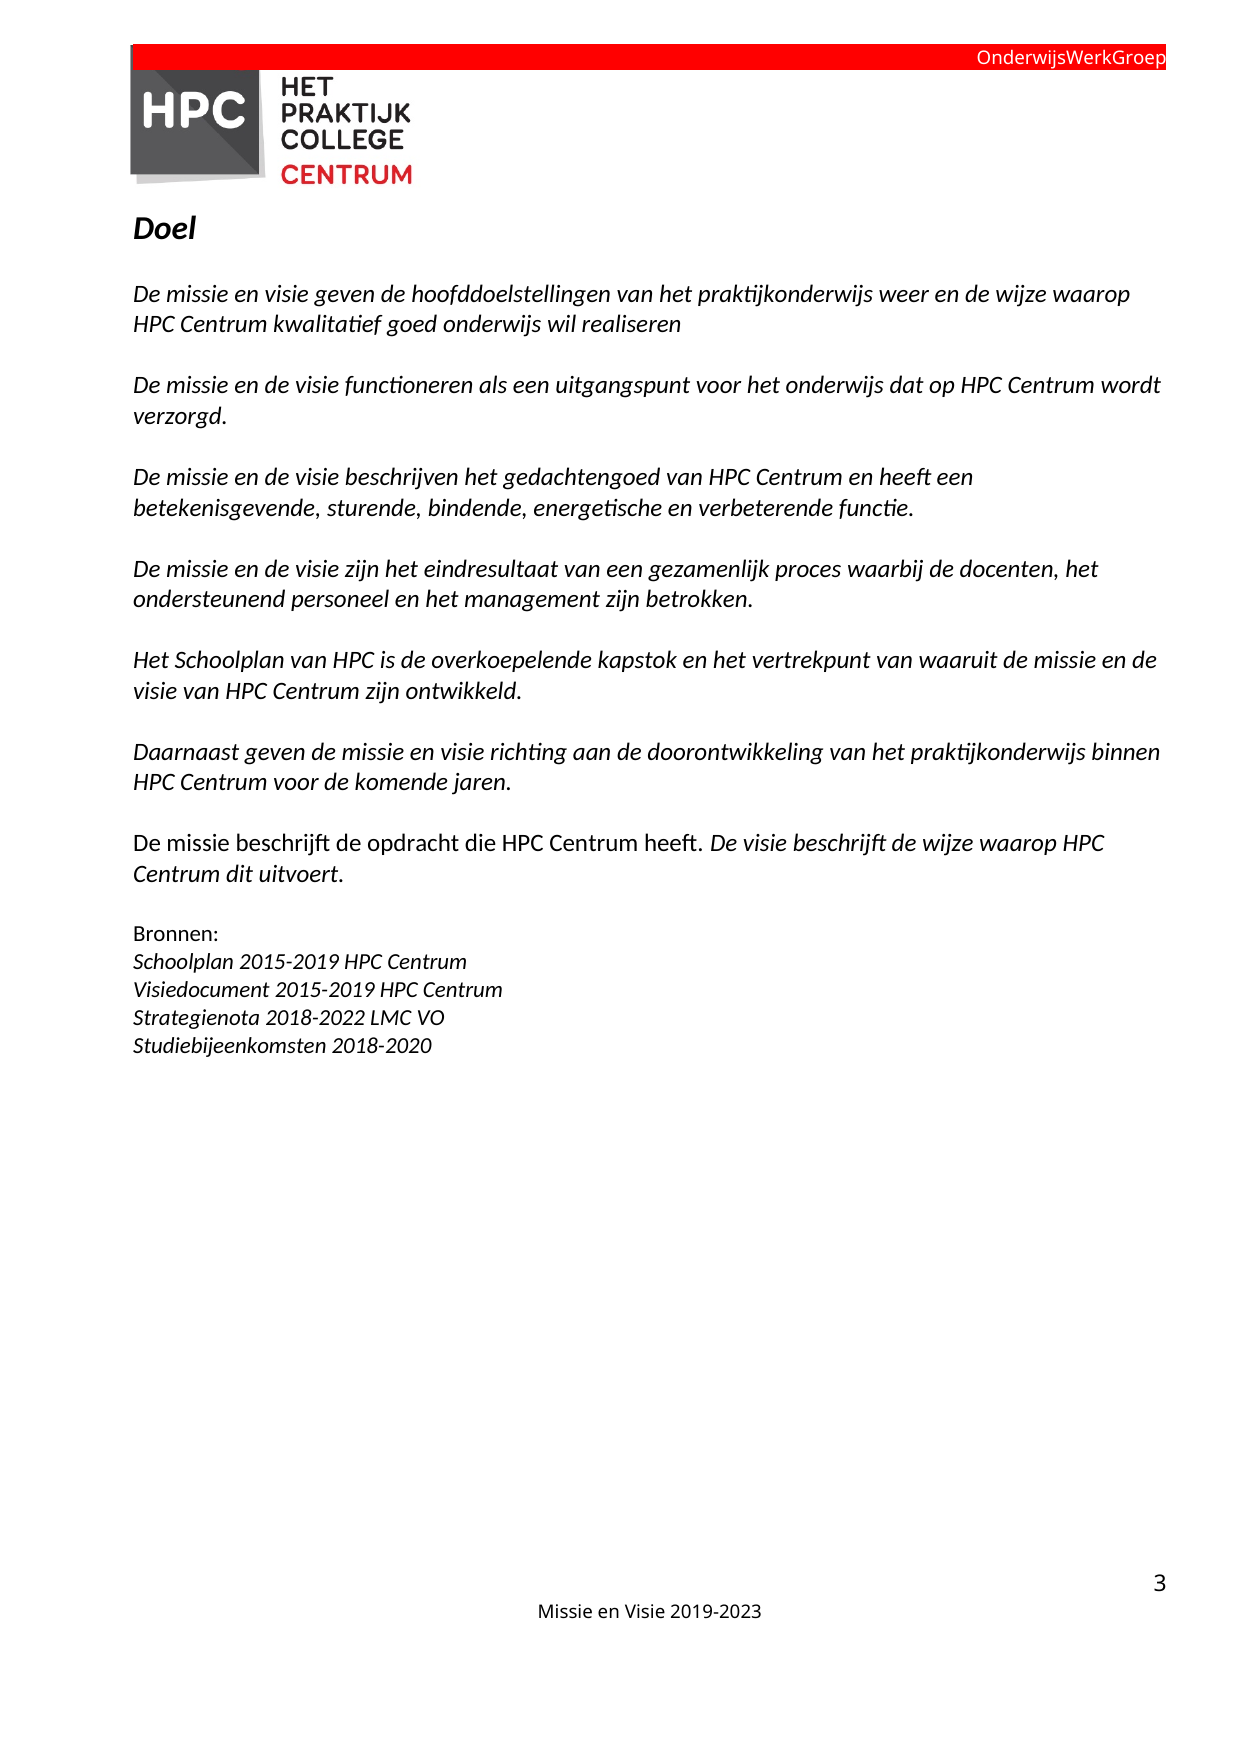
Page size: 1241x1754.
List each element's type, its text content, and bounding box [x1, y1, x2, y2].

text De missie en visie geven de hoofddoelstellingen van het praktijkonderwijs weer en de wijze waarop HPC Centrum kwalitatief goed onderwijs wil realiseren [133, 278, 1166, 339]
text Schoolplan 2015-2019 HPC Centrum [133, 947, 1166, 975]
text Studiebijeenkomsten 2018-2020 [133, 1031, 1166, 1059]
text De missie en de visie zijn het eindresultaat van een gezamenlijk proces waarbij de docenten, het ondersteunend personeel en het management zijn betrokken. [133, 553, 1166, 614]
text Het Schoolplan van HPC is de overkoepelende kapstok en het vertrekpunt van waaruit de missie en de visie van HPC Centrum zijn ontwikkeld. [133, 644, 1166, 705]
text De missie en de visie functioneren als een uitgangspunt voor het onderwijs dat op HPC Centrum wordt verzorgd. [133, 369, 1166, 431]
text De missie beschrijft de opdracht die HPC Centrum heeft. De visie beschrijft de wijze waarop HPC Centrum dit uitvoert. [133, 827, 1166, 888]
text Doel [133, 207, 1166, 247]
text Visiedocument 2015-2019 HPC Centrum [133, 975, 1166, 1003]
text Daarnaast geven de missie en visie richting aan de doorontwikkeling van het praktijkonderwijs binnen HPC Centrum voor de komende jaren. [133, 736, 1166, 797]
text Strategienota 2018-2022 LMC VO [133, 1003, 1166, 1031]
picture [91, 45, 484, 223]
text De missie en de visie beschrijven het gedachtengoed van HPC Centrum en heeft een betekenisgevende, sturende, bindende, energetische en verbeterende functie. [133, 461, 1166, 522]
text Bronnen: [133, 919, 1166, 947]
